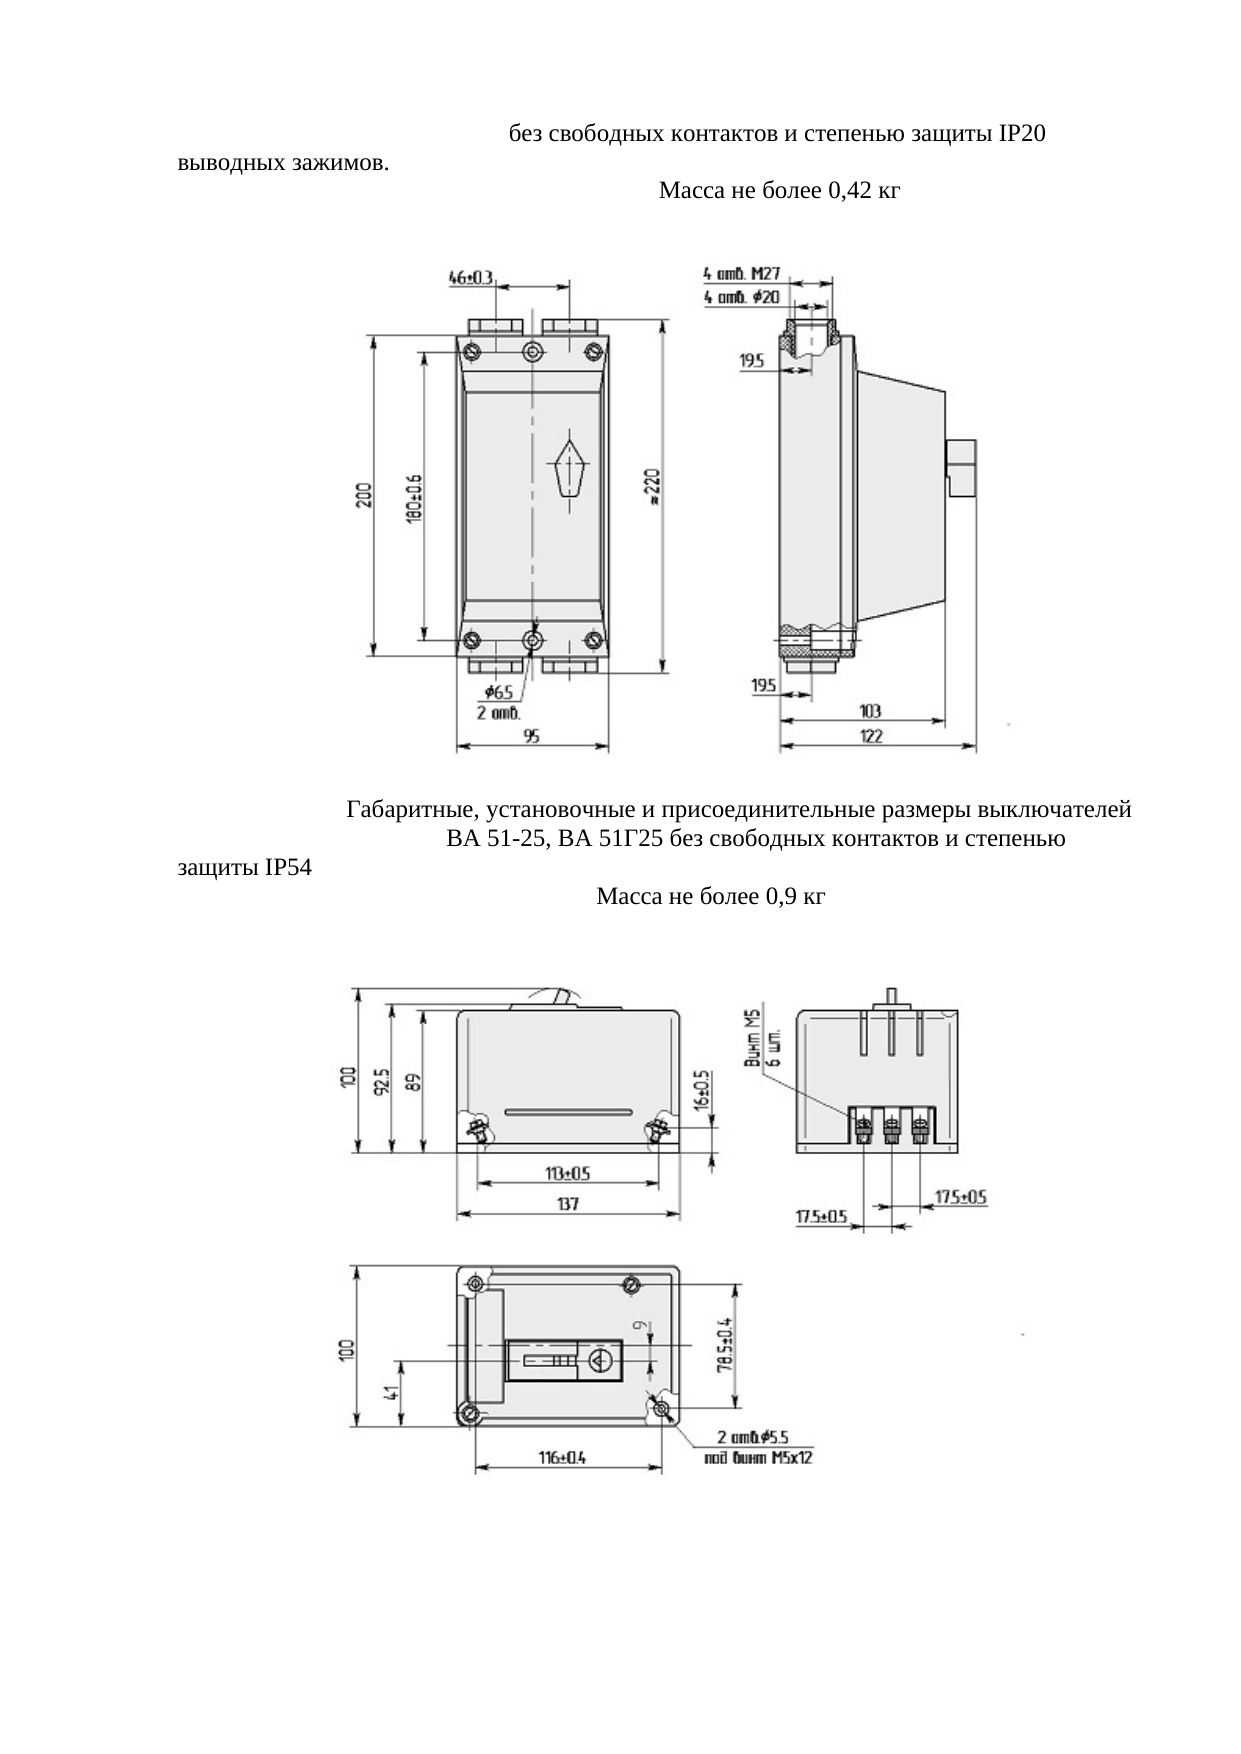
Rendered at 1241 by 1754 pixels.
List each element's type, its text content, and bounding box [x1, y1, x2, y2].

picture [267, 938, 1062, 1500]
picture [267, 233, 1062, 795]
text Габаритные, установочные и присоединительные размеры выключателей [177, 794, 1152, 823]
text Масса не более 0,42 кг [177, 176, 1152, 204]
text Масса не более 0,9 кг [177, 881, 1152, 909]
text ВА 51-25, ВА 51Г25 без свободных контактов и степенью защиты IР54 [177, 823, 1152, 881]
text без свободных контактов и степенью защиты IP20 выводных зажимов. [177, 118, 1152, 176]
